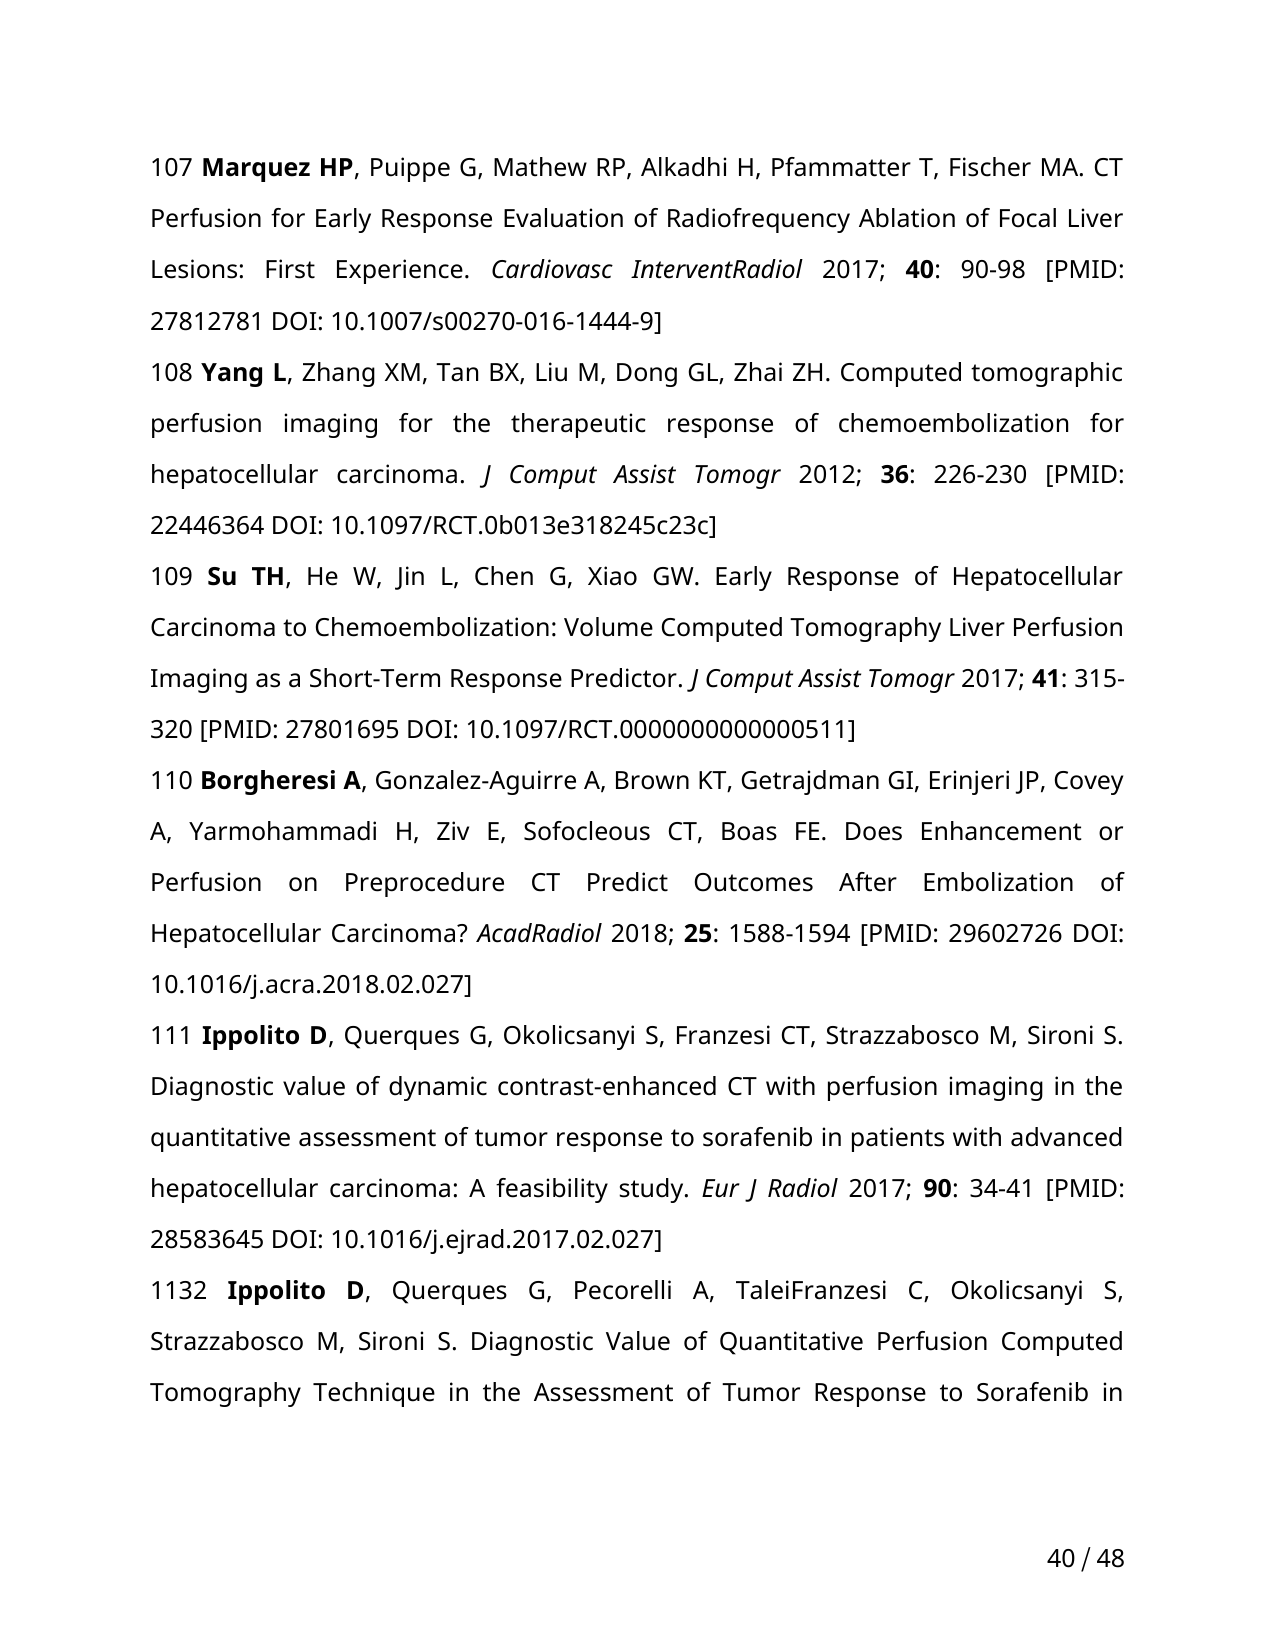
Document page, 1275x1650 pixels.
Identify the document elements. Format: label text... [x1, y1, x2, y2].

text 110 Borgheresi A, Gonzalez-Aguirre A, Brown KT, Getrajdman GI, Erinjeri JP, Covey A, Yarmohammadi H, Ziv E, Sofocleous CT, Boas FE. Does Enhancement or Perfusion on Preprocedure CT Predict Outcomes After Embolization of Hepatocellular Carcinoma? AcadRadiol 2018; 25: 1588-1594 [PMID: 29602726 DOI: 10.1016/j.acra.2018.02.027] [150, 762, 1125, 1001]
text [150, 1273, 1125, 1409]
text 107 Marquez HP, Puippe G, Mathew RP, Alkadhi H, Pfammatter T, Fischer MA. CT Perfusion for Early Response Evaluation of Radiofrequency Ablation of Focal Liver Lesions: First Experience. Cardiovasc InterventRadiol 2017; 40: 90-98 [PMID: 27812781 DOI: 10.1007/s00270-016-1444-9] [150, 150, 1125, 337]
text 109 Su TH, He W, Jin L, Chen G, Xiao GW. Early Response of Hepatocellular Carcinoma to Chemoembolization: Volume Computed Tomography Liver Perfusion Imaging as a Short-Term Response Predictor. J Comput Assist Tomogr 2017; 41: 315-320 [PMID: 27801695 DOI: 10.1097/RCT.0000000000000511] [150, 558, 1125, 746]
text 108 Yang L, Zhang XM, Tan BX, Liu M, Dong GL, Zhai ZH. Computed tomographic perfusion imaging for the therapeutic response of chemoembolization for hepatocellular carcinoma. J Comput Assist Tomogr 2012; 36: 226-230 [PMID: 22446364 DOI: 10.1097/RCT.0b013e318245c23c] [150, 354, 1125, 541]
text 111 Ippolito D, Querques G, Okolicsanyi S, Franzesi CT, Strazzabosco M, Sironi S. Diagnostic value of dynamic contrast-enhanced CT with perfusion imaging in the quantitative assessment of tumor response to sorafenib in patients with advanced hepatocellular carcinoma: A feasibility study. Eur J Radiol 2017; 90: 34-41 [PMID: 28583645 DOI: 10.1016/j.ejrad.2017.02.027] [150, 1018, 1125, 1256]
